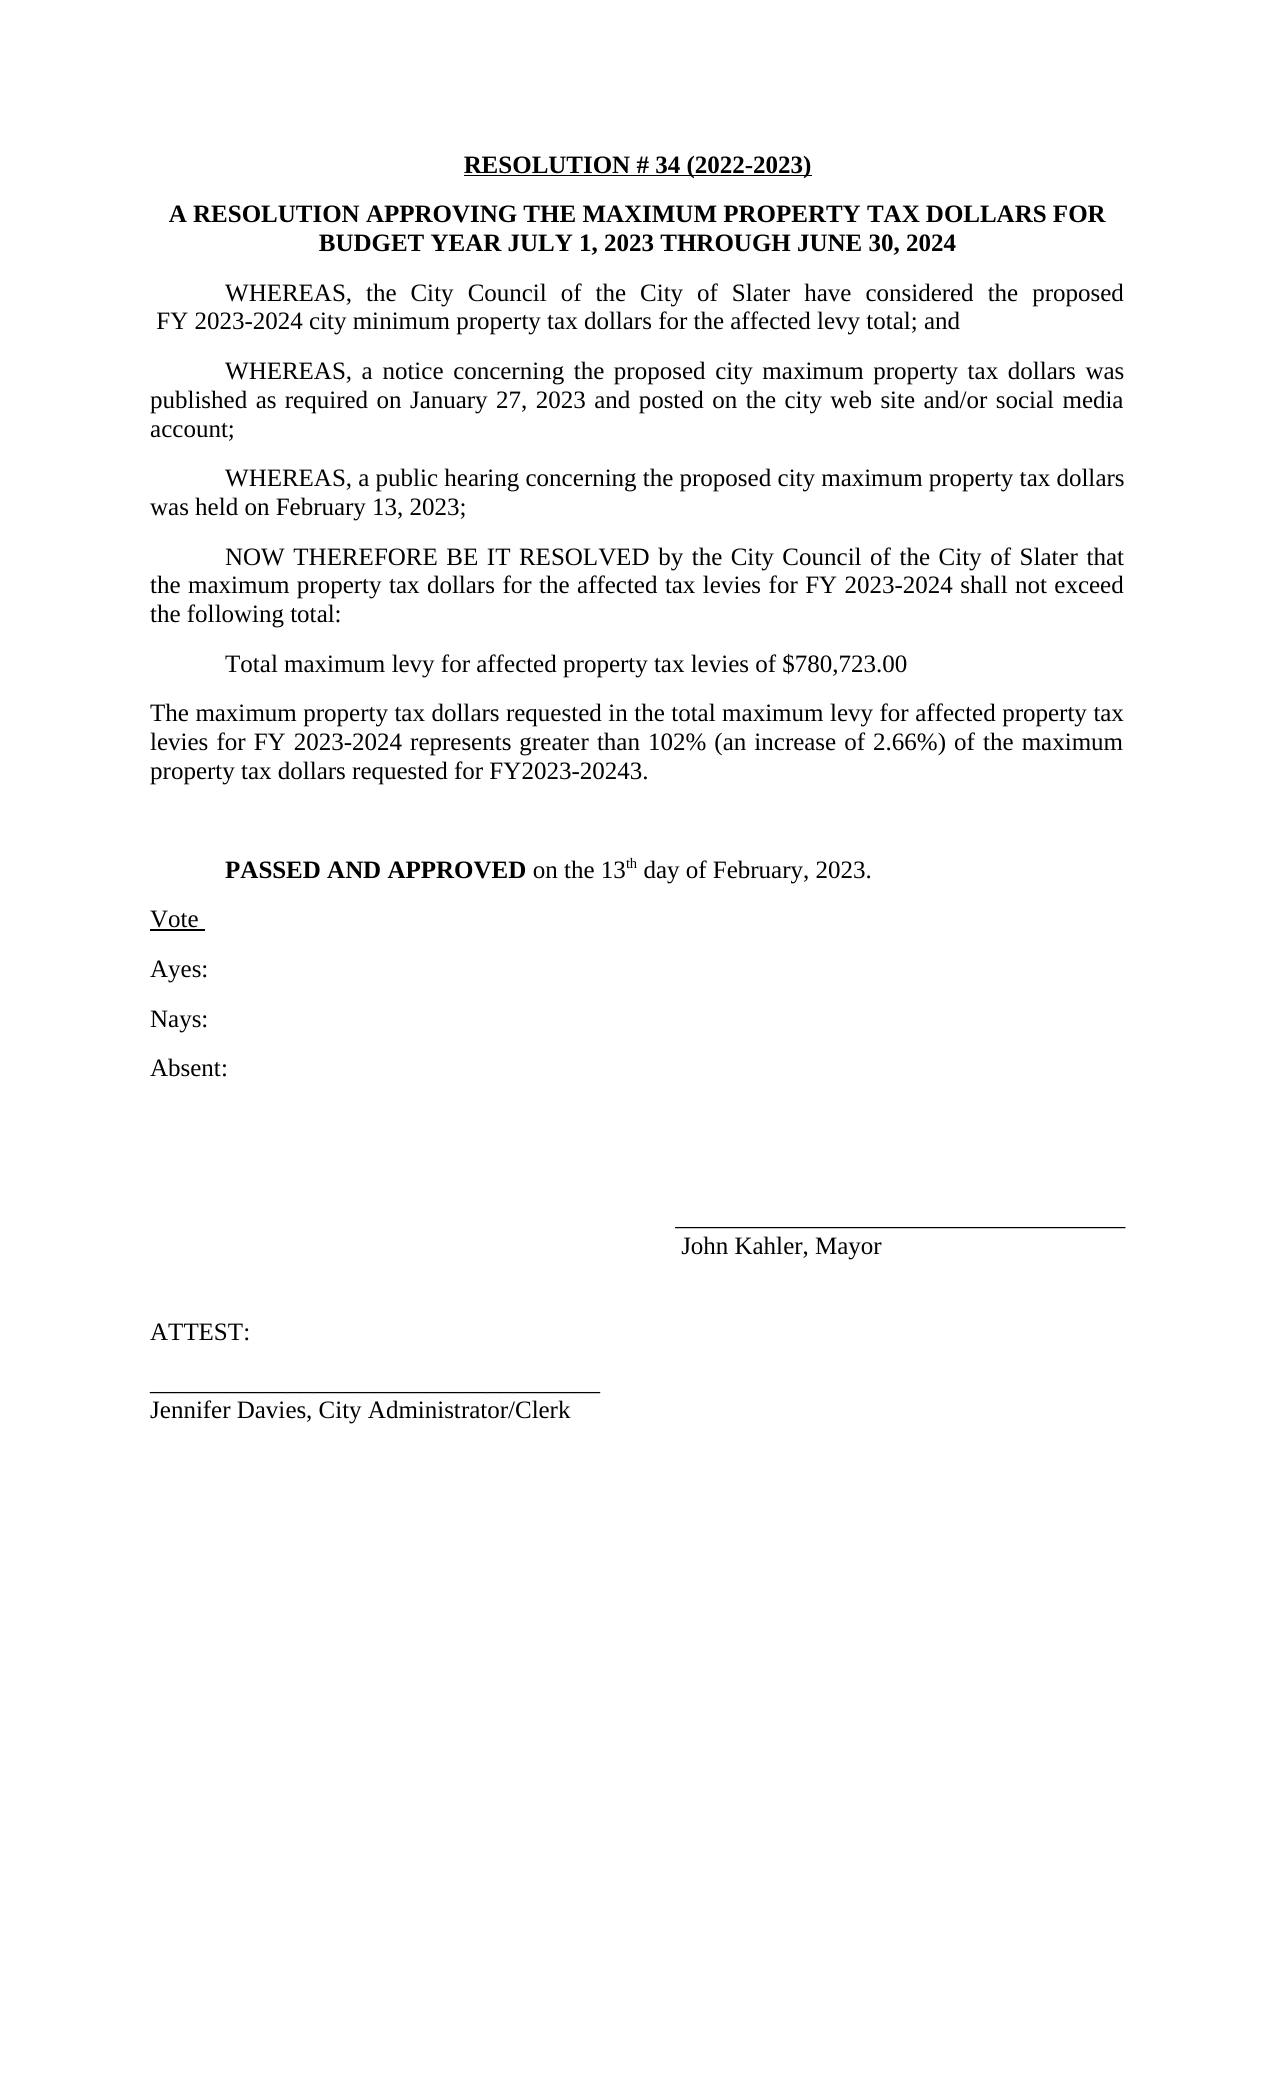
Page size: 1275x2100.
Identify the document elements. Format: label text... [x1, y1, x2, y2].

text A RESOLUTION APPROVING THE MAXIMUM PROPERTY TAX DOLLARS FOR BUDGET YEAR JULY 1, 2023 THROUGH JUNE 30, 2024 [150, 199, 1125, 257]
text ____________________________________ Jennifer Davies, City Administrator/Clerk [150, 1367, 1125, 1424]
text Ayes: [150, 954, 1125, 983]
text PASSED AND APPROVED on the 13th day of February, 2023. [150, 855, 1125, 884]
text RESOLUTION # 34 (2022-2023) [150, 150, 1125, 179]
text WHEREAS, the City Council of the City of Slater have considered the proposed FY 2023-2024 city minimum property tax dollars for the affected levy total; and [150, 278, 1125, 335]
text Total maximum levy for affected property tax levies of $780,723.00 [150, 649, 1125, 677]
text ____________________________________ [150, 1202, 1125, 1231]
text WHEREAS, a notice concerning the proposed city maximum property tax dollars was published as required on January 27, 2023 and posted on the city web site and/or social media account; [150, 356, 1125, 442]
text Vote [150, 904, 1125, 933]
text John Kahler, Mayor [150, 1231, 1125, 1259]
text Nays: [150, 1004, 1125, 1032]
text NOW THEREFORE BE IT RESOLVED by the City Council of the City of Slater that the maximum property tax dollars for the affected tax levies for FY 2023-2024 shall not exceed the following total: [150, 542, 1125, 628]
text ATTEST: [150, 1259, 1125, 1346]
text The maximum property tax dollars requested in the total maximum levy for affected property tax levies for FY 2023-2024 represents greater than 102% (an increase of 2.66%) of the maximum property tax dollars requested for FY2023-20243. [150, 698, 1125, 784]
text Absent: [150, 1053, 1125, 1082]
text WHEREAS, a public hearing concerning the proposed city maximum property tax dollars was held on February 13, 2023; [150, 463, 1125, 521]
